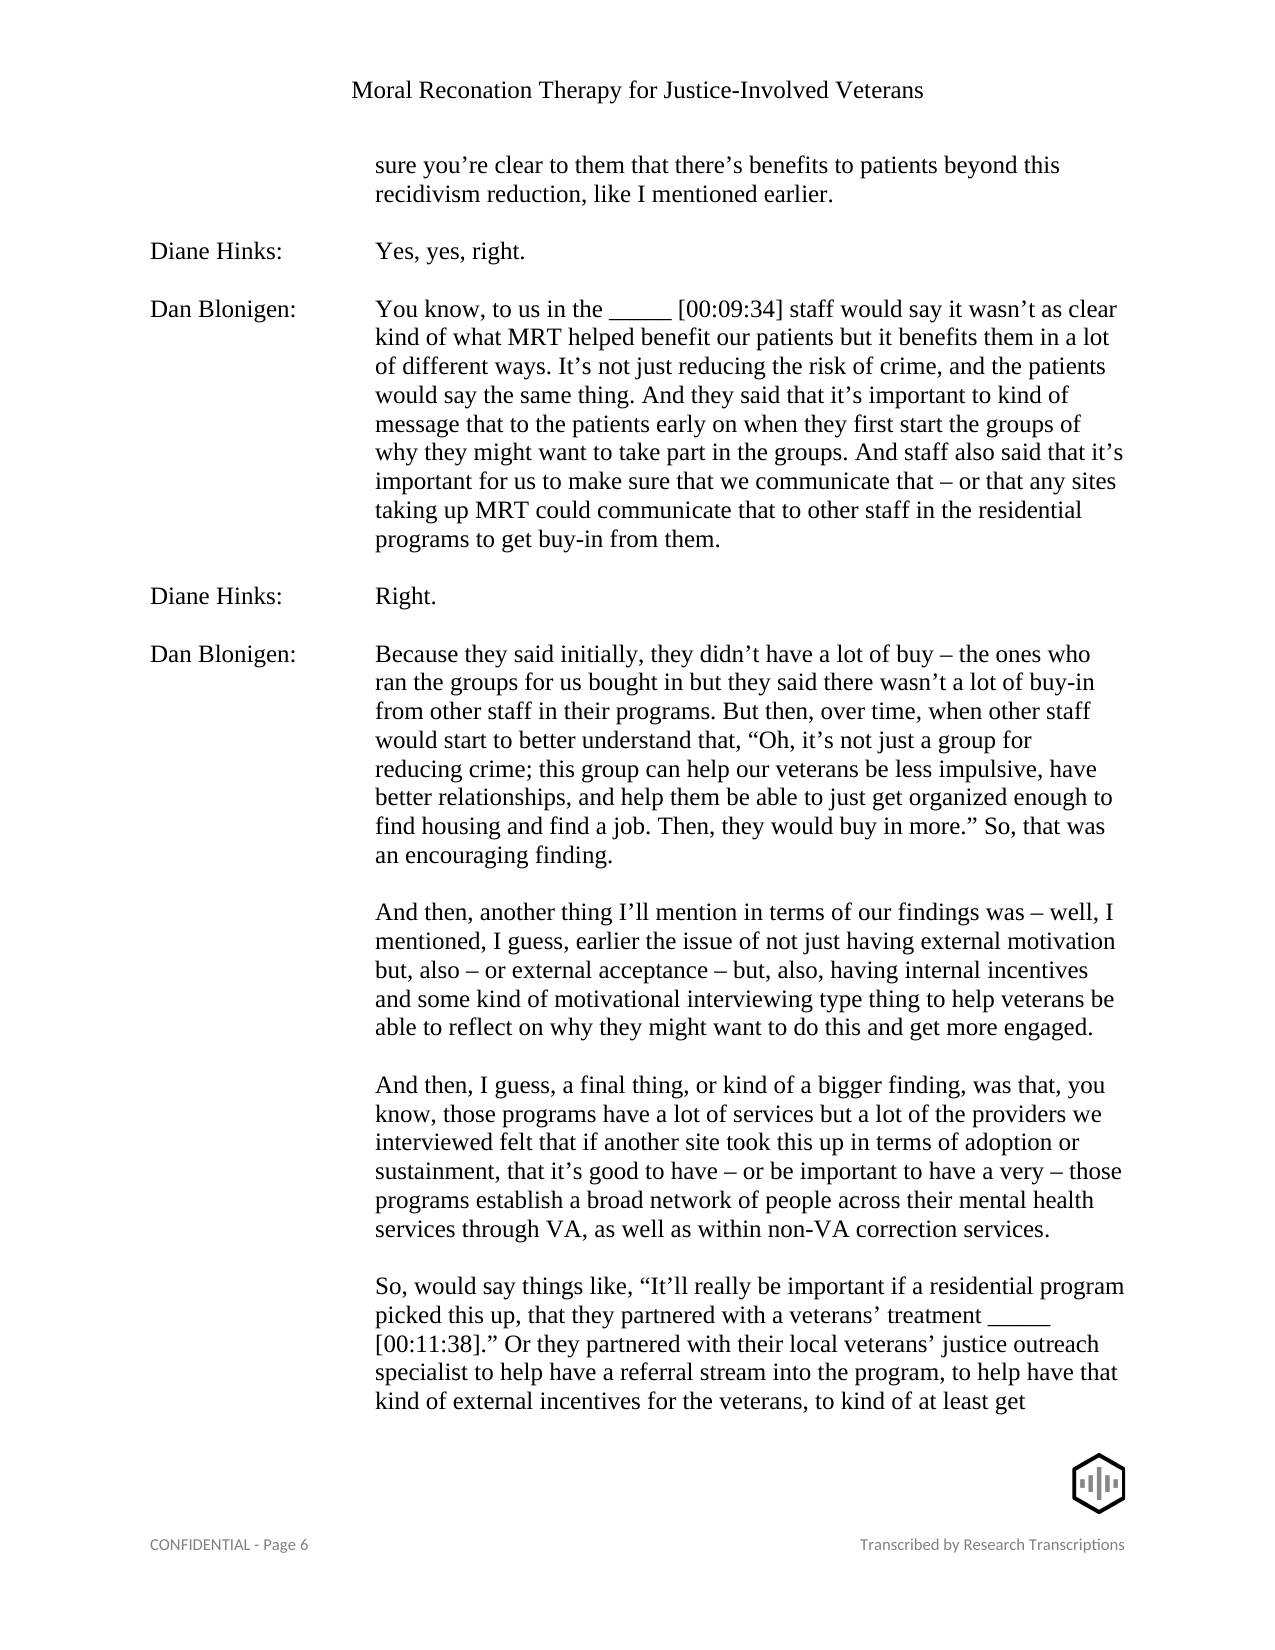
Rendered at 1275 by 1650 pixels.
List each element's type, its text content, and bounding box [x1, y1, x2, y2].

text Diane Hinks: Right. [150, 581, 1125, 610]
picture [1072, 1453, 1125, 1514]
text Dan Blonigen: You know, to us in the _____ [00:09:34] staff would say it wasn’t as clear kind of what MRT helped benefit our patients but it benefits them in a lot of different ways. It’s not just reducing the risk of crime, and the patients would say the same thing. And they said that it’s important to kind of message that to the patients early on when they first start the groups of why they might want to take part in the groups. And staff also said that it’s important for us to make sure that we communicate that – or that any sites taking up MRT could communicate that to other staff in the residential programs to get buy-in from them. [150, 294, 1125, 552]
text Diane Hinks: Yes, yes, right. [150, 236, 1125, 265]
